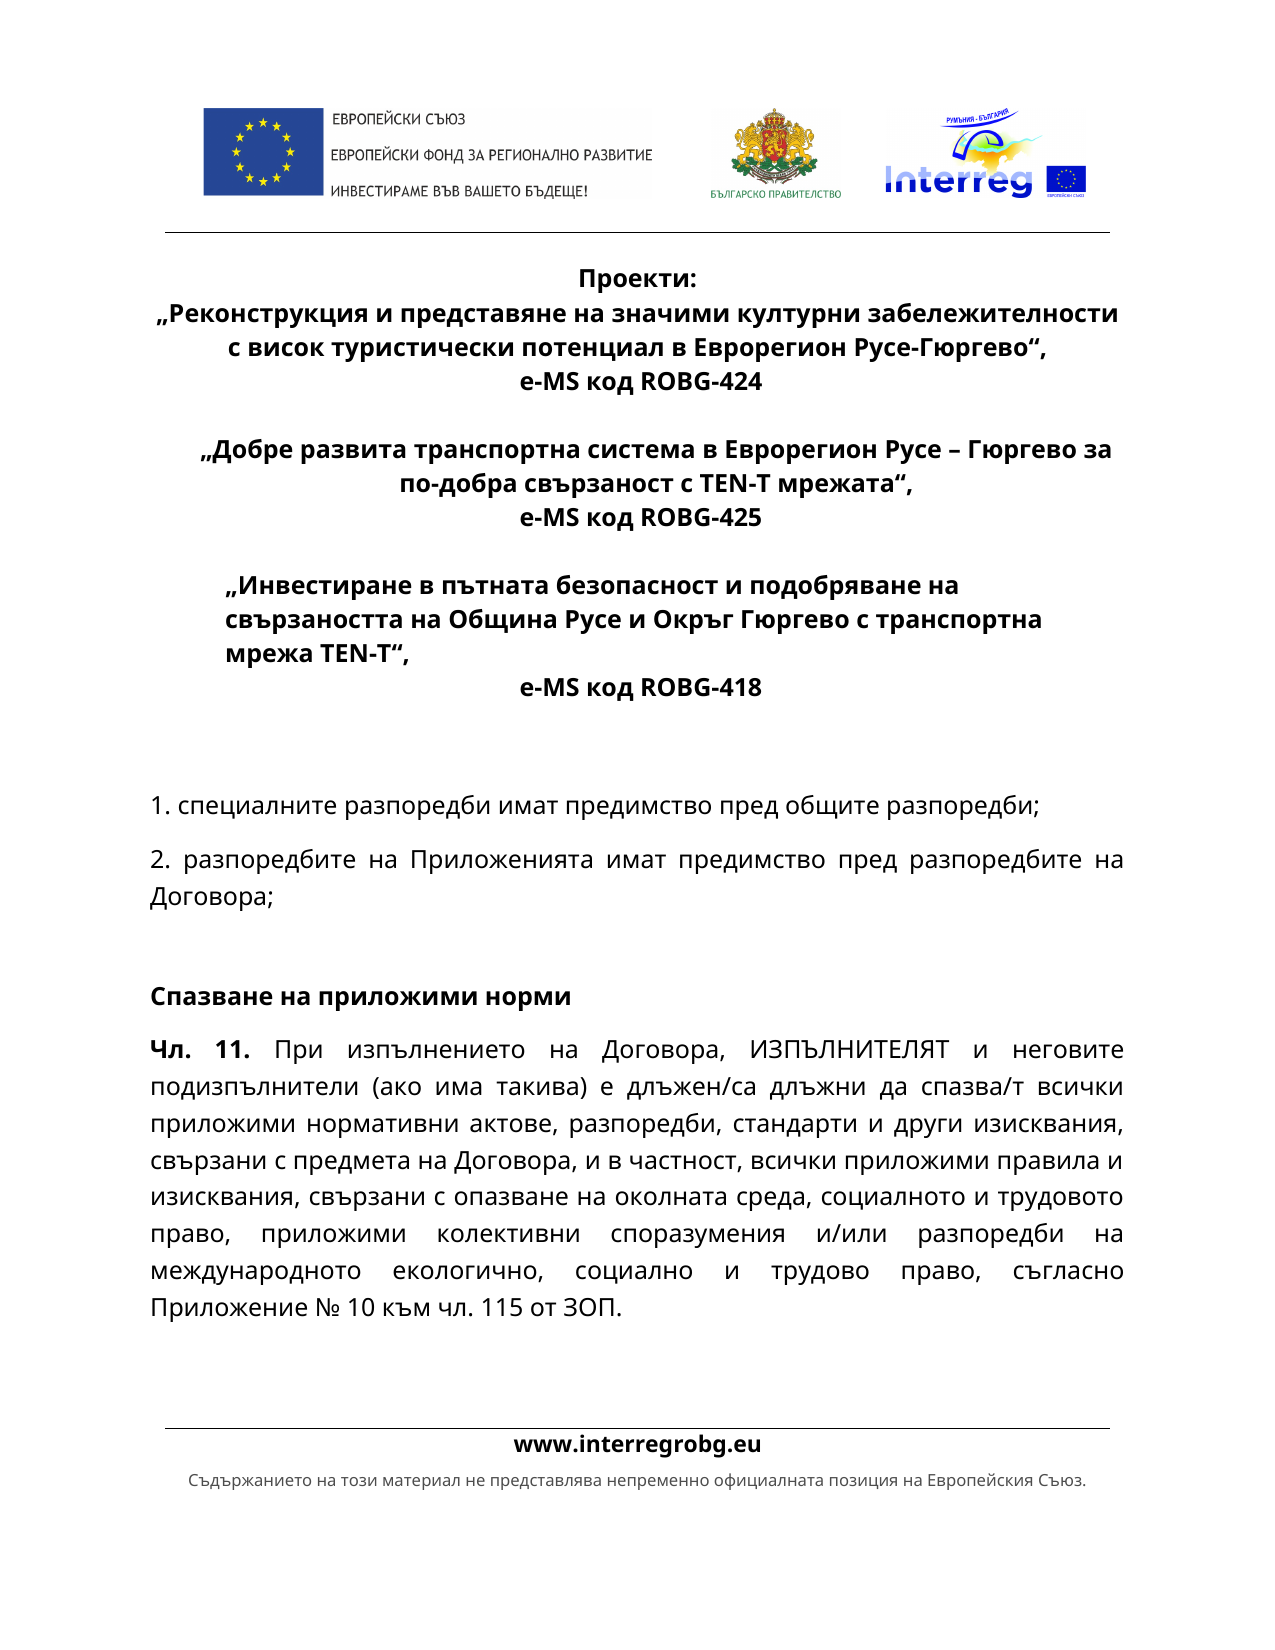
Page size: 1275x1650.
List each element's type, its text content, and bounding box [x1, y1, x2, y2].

text 2. разпоредбите на Приложенията имат предимство пред разпоредбите на Договора; [150, 841, 1125, 912]
text Чл. 11. При изпълнението на Договора, ИЗПЪЛНИТЕЛЯТ и неговите подизпълнители (ако има такива) е длъжен/са длъжни да спазва/т всички приложими нормативни актове, разпоредби, стандарти и други изисквания, свързани с предмета на Договора, и в частност, всички приложими правила и изисквания, свързани с опазване на околната среда, социалното и трудовото право, приложими колективни споразумения и/или разпоредби на международното екологично, социално и трудово право, съгласно Приложение № 10 към чл. 115 от ЗОП. [150, 1032, 1125, 1323]
text 1. специалните разпоредби имат предимство пред общите разпоредби; [150, 788, 1125, 822]
picture [711, 108, 841, 198]
picture [885, 108, 1086, 198]
picture [203, 108, 652, 199]
text Спазване на приложими норми [150, 978, 1125, 1013]
